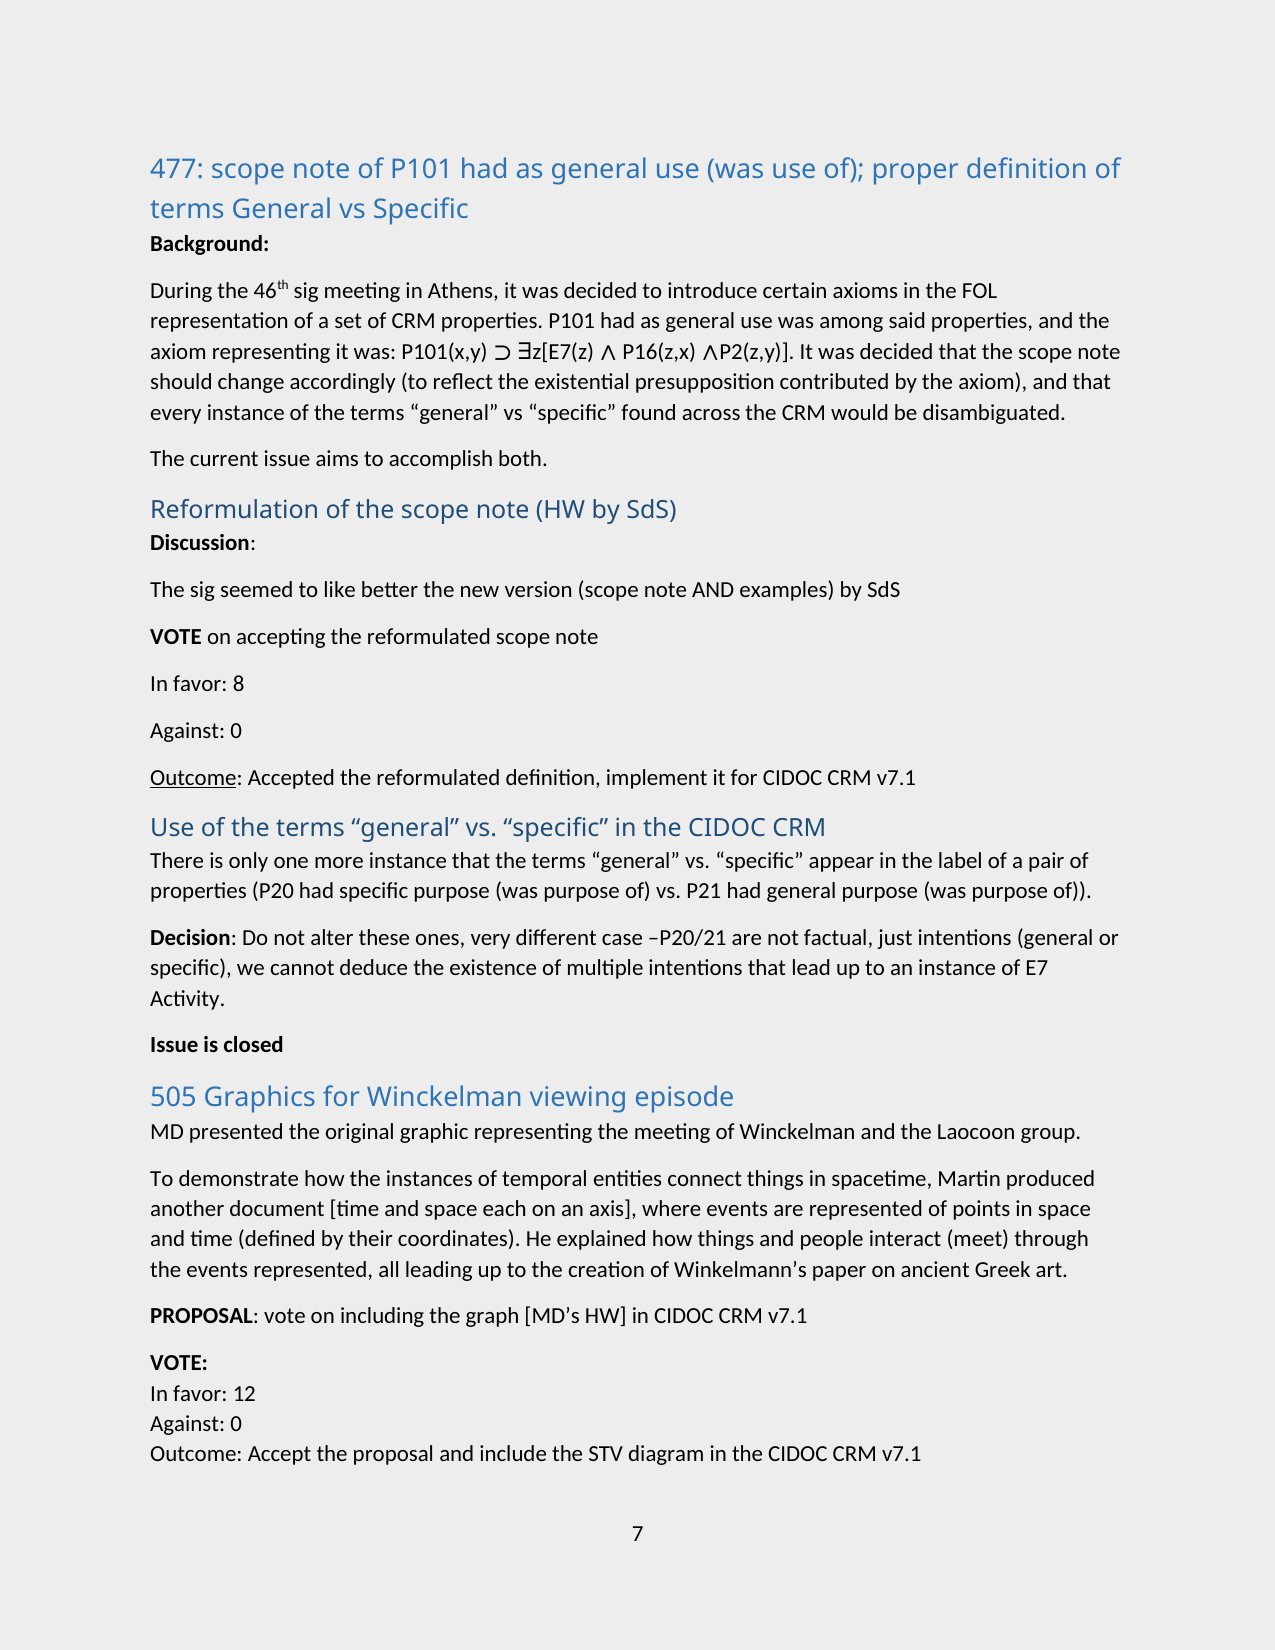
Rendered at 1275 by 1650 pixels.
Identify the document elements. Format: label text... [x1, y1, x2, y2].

subtitle Use of the terms “general” vs. “specific” in the CIDOC CRM [150, 809, 1125, 843]
text Outcome: Accept the proposal and include the STV diagram in the CIDOC CRM v7.1 [150, 1439, 1125, 1467]
text Against: 0 [150, 716, 1125, 744]
text Decision: Do not alter these ones, very different case –P20/21 are not factual, just intentions (general or specific), we cannot deduce the existence of multiple intentions that lead up to an instance of E7 Activity. [150, 923, 1125, 1012]
text Outcome: Accepted the reformulated definition, implement it for CIDOC CRM v7.1 [150, 763, 1125, 791]
text In favor: 12 [150, 1379, 1125, 1407]
text Background: [150, 229, 1125, 258]
subtitle 505 Graphics for Winckelman viewing episode [150, 1077, 1125, 1114]
text To demonstrate how the instances of temporal entities connect things in spacetime, Martin produced another document [time and space each on an axis], where events are represented of points in space and time (defined by their coordinates). He explained how things and people interact (meet) through the events represented, all leading up to the creation of Winkelmann’s paper on ancient Greek art. [150, 1164, 1125, 1283]
text Discussion: [150, 528, 1125, 556]
text Issue is closed [150, 1031, 1125, 1059]
text In favor: 8 [150, 669, 1125, 697]
text Against: 0 [150, 1409, 1125, 1437]
text The sig seemed to like better the new version (scope note AND examples) by SdS [150, 575, 1125, 603]
text PROPOSAL: vote on including the graph [MD’s HW] in CIDOC CRM v7.1 [150, 1302, 1125, 1330]
text There is only one more instance that the terms “general” vs. “specific” appear in the label of a pair of properties (P20 had specific purpose (was purpose of) vs. P21 had general purpose (was purpose of)). [150, 846, 1125, 904]
text MD presented the original graphic representing the meeting of Winckelman and the Laocoon group. [150, 1117, 1125, 1145]
text During the 46th sig meeting in Athens, it was decided to introduce certain axioms in the FOL representation of a set of CRM properties. P101 had as general use was among said properties, and the axiom representing it was: P101(x,y) ⊃ ∃z[E7(z) ∧ P16(z,x) ∧P2(z,y)]. It was decided that the scope note should change accordingly (to reflect the existential presupposition contributed by the axiom), and that every instance of the terms “general” vs “specific” found across the CRM would be disambiguated. [150, 276, 1125, 426]
text The current issue aims to accomplish both. [150, 444, 1125, 473]
text VOTE on accepting the reformulated scope note [150, 622, 1125, 650]
subtitle 477: scope note of P101 had as general use (was use of); proper definition of terms General vs Specific [150, 150, 1125, 227]
text VOTE: [150, 1348, 1125, 1377]
subtitle Reformulation of the scope note (HW by SdS) [150, 491, 1125, 526]
